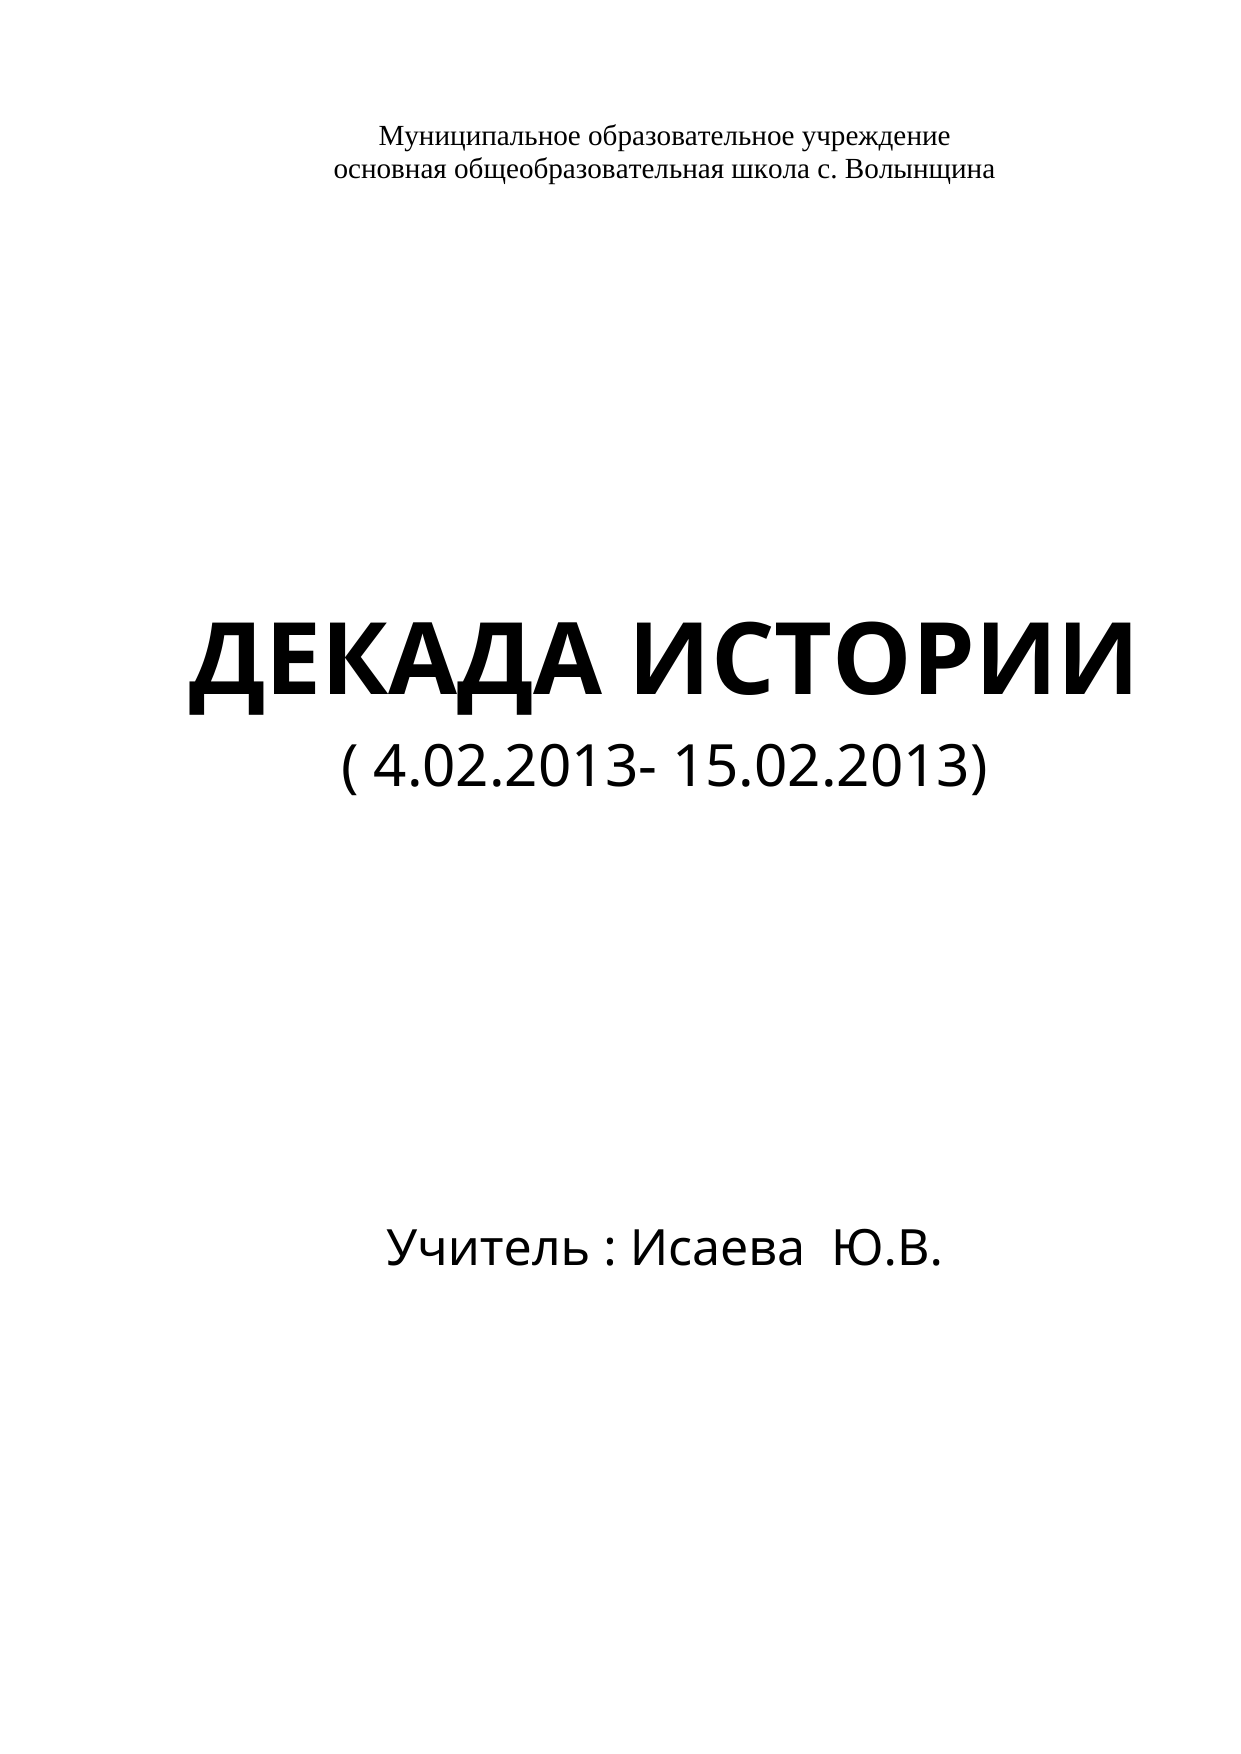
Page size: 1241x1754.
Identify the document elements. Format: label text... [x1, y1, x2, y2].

text основная общеобразовательная школа с. Волынщина [177, 152, 1152, 185]
text Муниципальное образовательное учреждение [177, 118, 1152, 152]
text ДЕКАДА ИСТОРИИ [177, 588, 1152, 724]
text ( 4.02.2013- 15.02.2013) [177, 724, 1152, 803]
text Учитель : Исаева Ю.В. [177, 1212, 1152, 1280]
